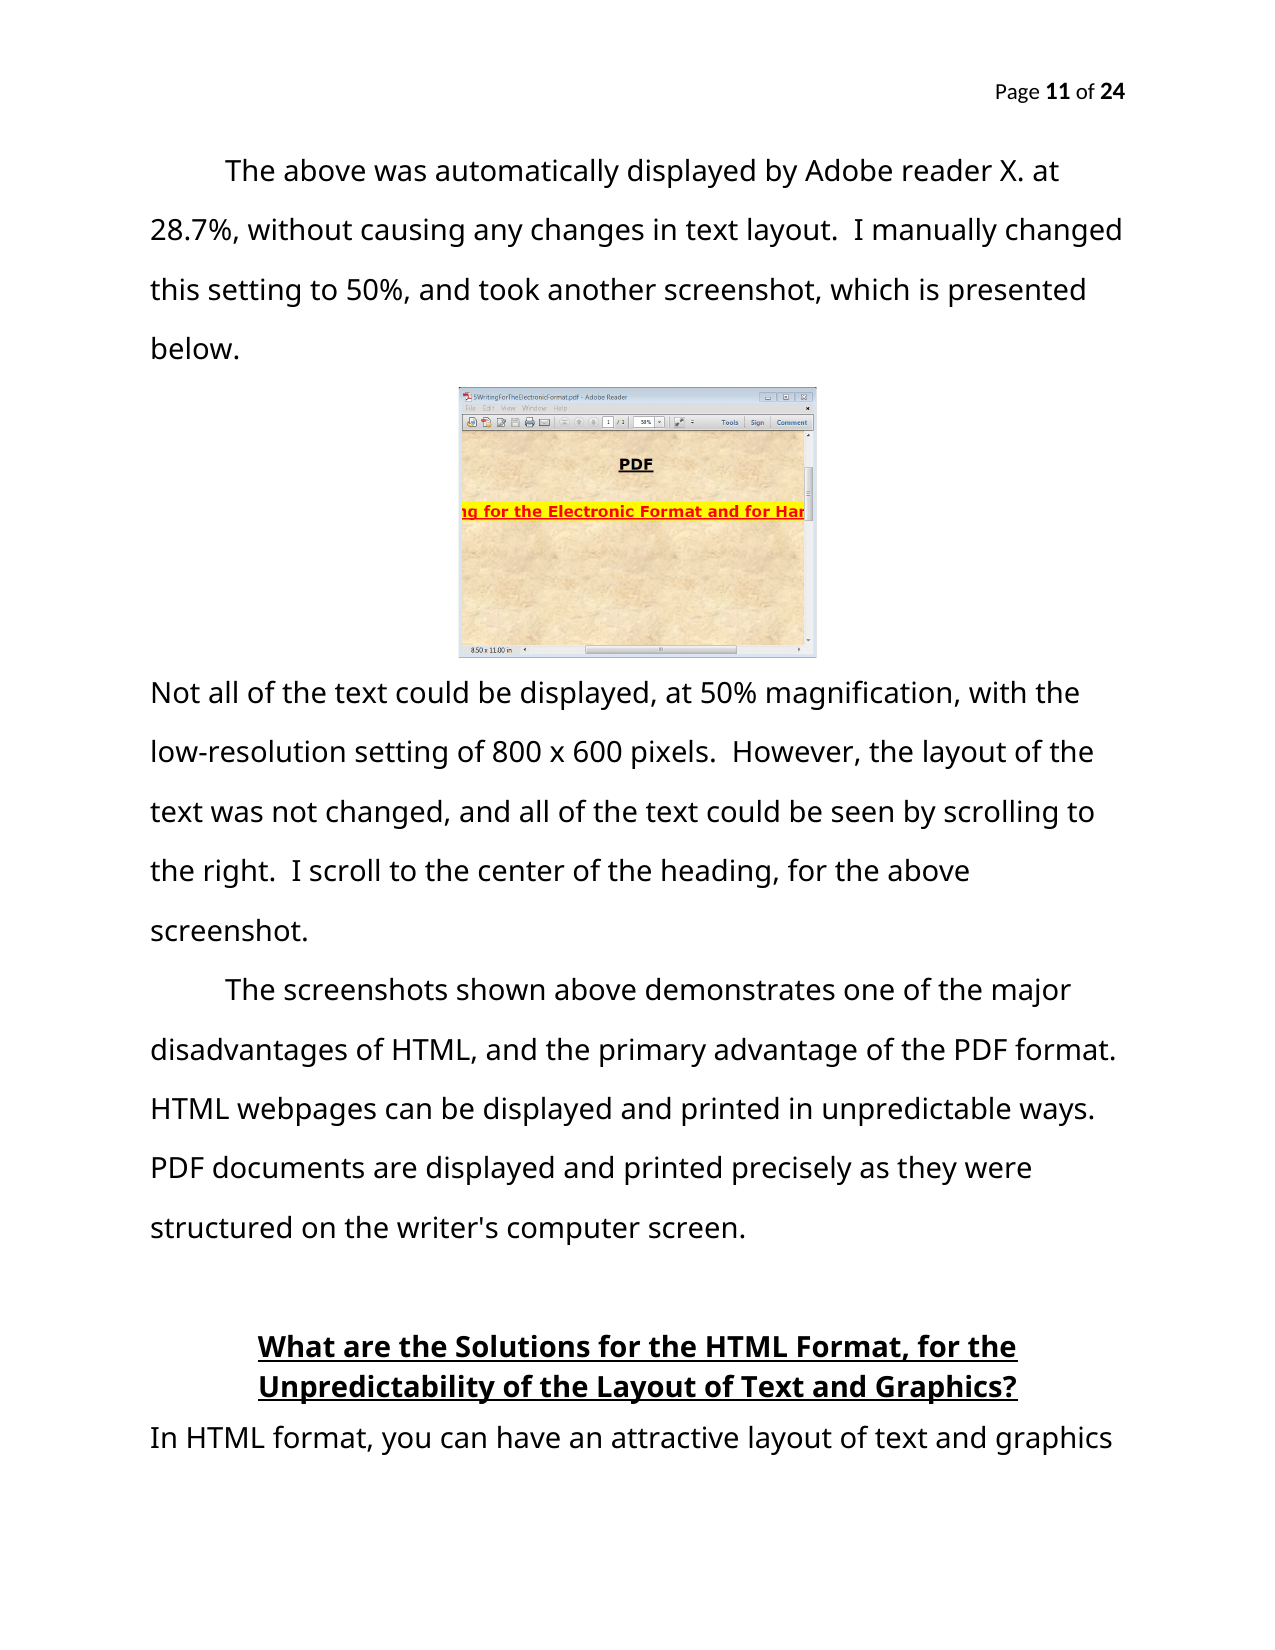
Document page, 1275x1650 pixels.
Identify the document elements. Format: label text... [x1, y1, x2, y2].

text Not all of the text could be displayed, at 50% magnification, with the low-resolution setting of 800 x 600 pixels. However, the layout of the text was not changed, and all of the text could be seen by scrolling to the right. I scroll to the center of the heading, for the above screenshot. [150, 672, 1125, 949]
text The above was automatically displayed by Adobe reader X. at 28.7%, without causing any changes in text layout. I manually changed this setting to 50%, and took another screenshot, which is presented below. [150, 150, 1125, 368]
text What are the Solutions for the HTML Format, for the Unpredictability of the Layout of Text and Graphics? [150, 1326, 1125, 1406]
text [150, 1417, 1125, 1457]
text The screenshots shown above demonstrates one of the major disadvantages of HTML, and the primary advantage of the PDF format. HTML webpages can be displayed and printed in unpredictable ways. PDF documents are displayed and printed precisely as they were structured on the writer's computer screen. [150, 969, 1125, 1247]
